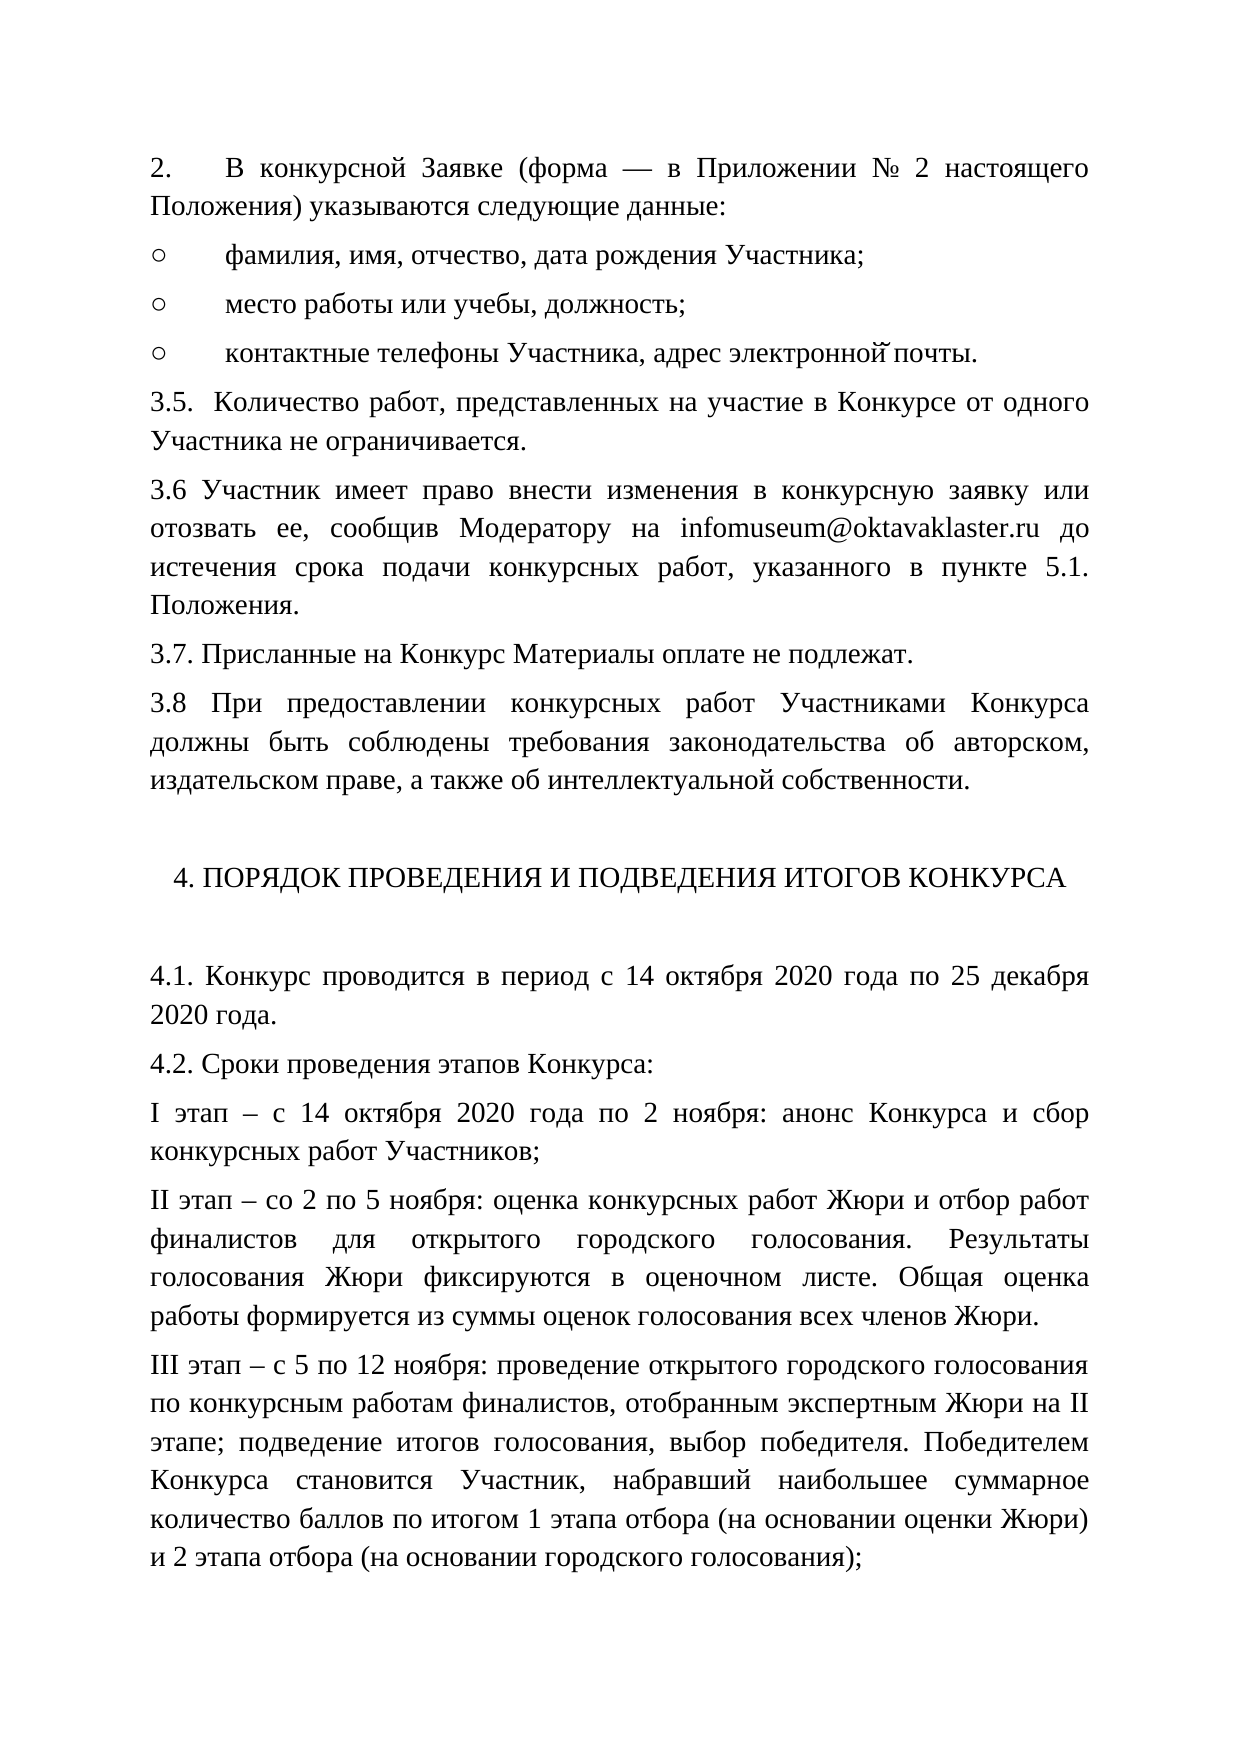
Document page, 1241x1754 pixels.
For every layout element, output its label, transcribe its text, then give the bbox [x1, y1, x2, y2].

text 4.1. Конкурс проводится в период с 14 октября 2020 года по 25 декабря 2020 года. [150, 958, 1090, 1030]
text ○ место работы или учебы, должность; [150, 286, 1090, 320]
text ○ контактные телефоны Участника, адрес электронной̆ почты. [150, 335, 1090, 369]
text 2. В конкурсной Заявке (форма — в Приложении № 2 настоящего Положения) указываются следующие данные: [150, 150, 1090, 222]
text 3.7. Присланные на Конкурс Материалы оплате не подлежат. [150, 636, 1090, 670]
text II этап – со 2 по 5 ноября: оценка конкурсных работ Жюри и отбор работ финалистов для открытого городского голосования. Результаты голосования Жюри фиксируются в оценочном листе. Общая оценка работы формируется из суммы оценок голосования всех членов Жюри. [150, 1182, 1090, 1331]
text III этап – с 5 по 12 ноября: проведение открытого городского голосования по конкурсным работам финалистов, отобранным экспертным Жюри на II этапе; подведение итогов голосования, выбор победителя. Победителем Конкурса становится Участник, набравший наибольшее суммарное количество баллов по итогом 1 этапа отбора (на основании оценки Жюри) и 2 этапа отбора (на основании городского голосования); [150, 1347, 1090, 1573]
text 4. ПОРЯДОК ПРОВЕДЕНИЯ И ПОДВЕДЕНИЯ ИТОГОВ КОНКУРСА [150, 860, 1090, 894]
text 3.6 Участник имеет право внести изменения в конкурсную заявку или отозвать ее, сообщив Модератору на infomuseum@oktavaklaster.ru до истечения срока подачи конкурсных работ, указанного в пункте 5.1. Положения. [150, 472, 1090, 621]
text 4.2. Сроки проведения этапов Конкурса: [150, 1046, 1090, 1079]
text ○ фамилия, имя, отчество, дата рождения Участника; [150, 237, 1090, 271]
text 3.8 При предоставлении конкурсных работ Участниками Конкурса должны быть соблюдены требования законодательства об авторском, издательском праве, а также об интеллектуальной собственности. [150, 685, 1090, 796]
text I этап – с 14 октября 2020 года по 2 ноября: анонс Конкурса и сбор конкурсных работ Участников; [150, 1095, 1090, 1167]
text 3.5. Количество работ, представленных на участие в Конкурсе от одного Участника не ограничивается. [150, 384, 1090, 456]
